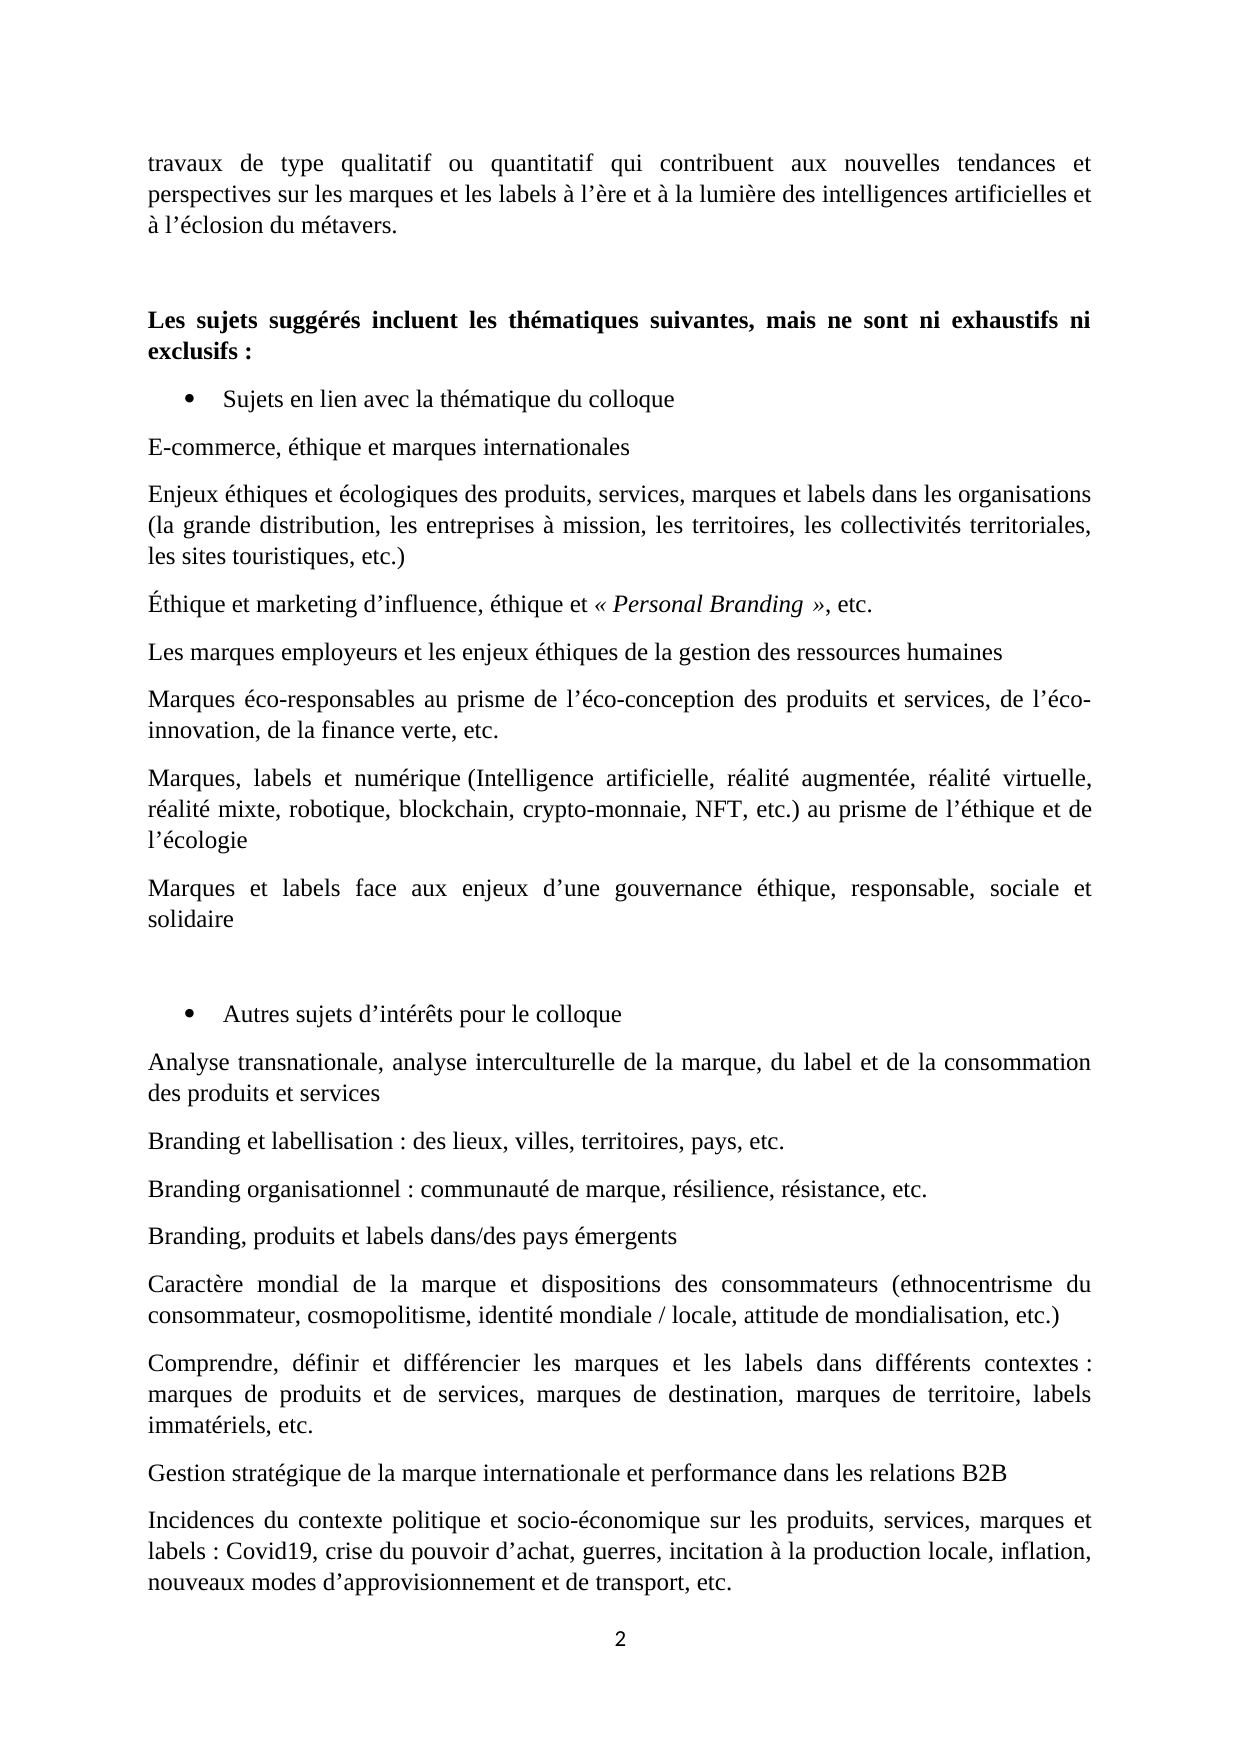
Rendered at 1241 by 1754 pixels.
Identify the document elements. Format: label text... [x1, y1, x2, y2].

text Incidences du contexte politique et socio-économique sur les produits, services, marques et labels : Covid19, crise du pouvoir d’achat, guerres, incitation à la production locale, inflation, nouveaux modes d’approvisionnement et de transport, etc. [148, 1505, 1093, 1596]
text Marques, labels et numérique (Intelligence artificielle, réalité augmentée, réalité virtuelle, réalité mixte, robotique, blockchain, crypto-monnaie, NFT, etc.) au prisme de l’éthique et de l’écologie [148, 763, 1093, 854]
list Sujets en lien avec la thématique du colloque [185, 384, 1093, 413]
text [148, 148, 1093, 238]
text Branding organisationnel : communauté de marque, résilience, résistance, etc. [148, 1174, 1093, 1202]
text Caractère mondial de la marque et dispositions des consommateurs (ethnocentrisme du consommateur, cosmopolitisme, identité mondiale / locale, attitude de mondialisation, etc.) [148, 1269, 1093, 1329]
text E-commerce, éthique et marques internationales [148, 432, 1093, 460]
text Enjeux éthiques et écologiques des produits, services, marques et labels dans les organisations (la grande distribution, les entreprises à mission, les territoires, les collectivités territoriales, les sites touristiques, etc.) [148, 479, 1093, 570]
text Gestion stratégique de la marque internationale et performance dans les relations B2B [148, 1458, 1093, 1486]
text Marques et labels face aux enjeux d’une gouvernance éthique, responsable, sociale et solidaire [148, 873, 1093, 933]
text Les sujets suggérés incluent les thématiques suivantes, mais ne sont ni exhaustifs ni exclusifs : [148, 305, 1093, 365]
list Autres sujets d’intérêts pour le colloque [185, 999, 1093, 1028]
text Éthique et marketing d’influence, éthique et « Personal Branding », etc. [148, 589, 1093, 618]
text Comprendre, définir et différencier les marques et les labels dans différents contextes : marques de produits et de services, marques de destination, marques de territoire, labels immatériels, etc. [148, 1348, 1093, 1439]
text Branding et labellisation : des lieux, villes, territoires, pays, etc. [148, 1126, 1093, 1155]
text Marques éco-responsables au prisme de l’éco-conception des produits et services, de l’éco-innovation, de la finance verte, etc. [148, 684, 1093, 744]
text Analyse transnationale, analyse interculturelle de la marque, du label et de la consommation des produits et services [148, 1047, 1093, 1107]
text Branding, produits et labels dans/des pays émergents [148, 1221, 1093, 1250]
text Les marques employeurs et les enjeux éthiques de la gestion des ressources humaines [148, 637, 1093, 666]
